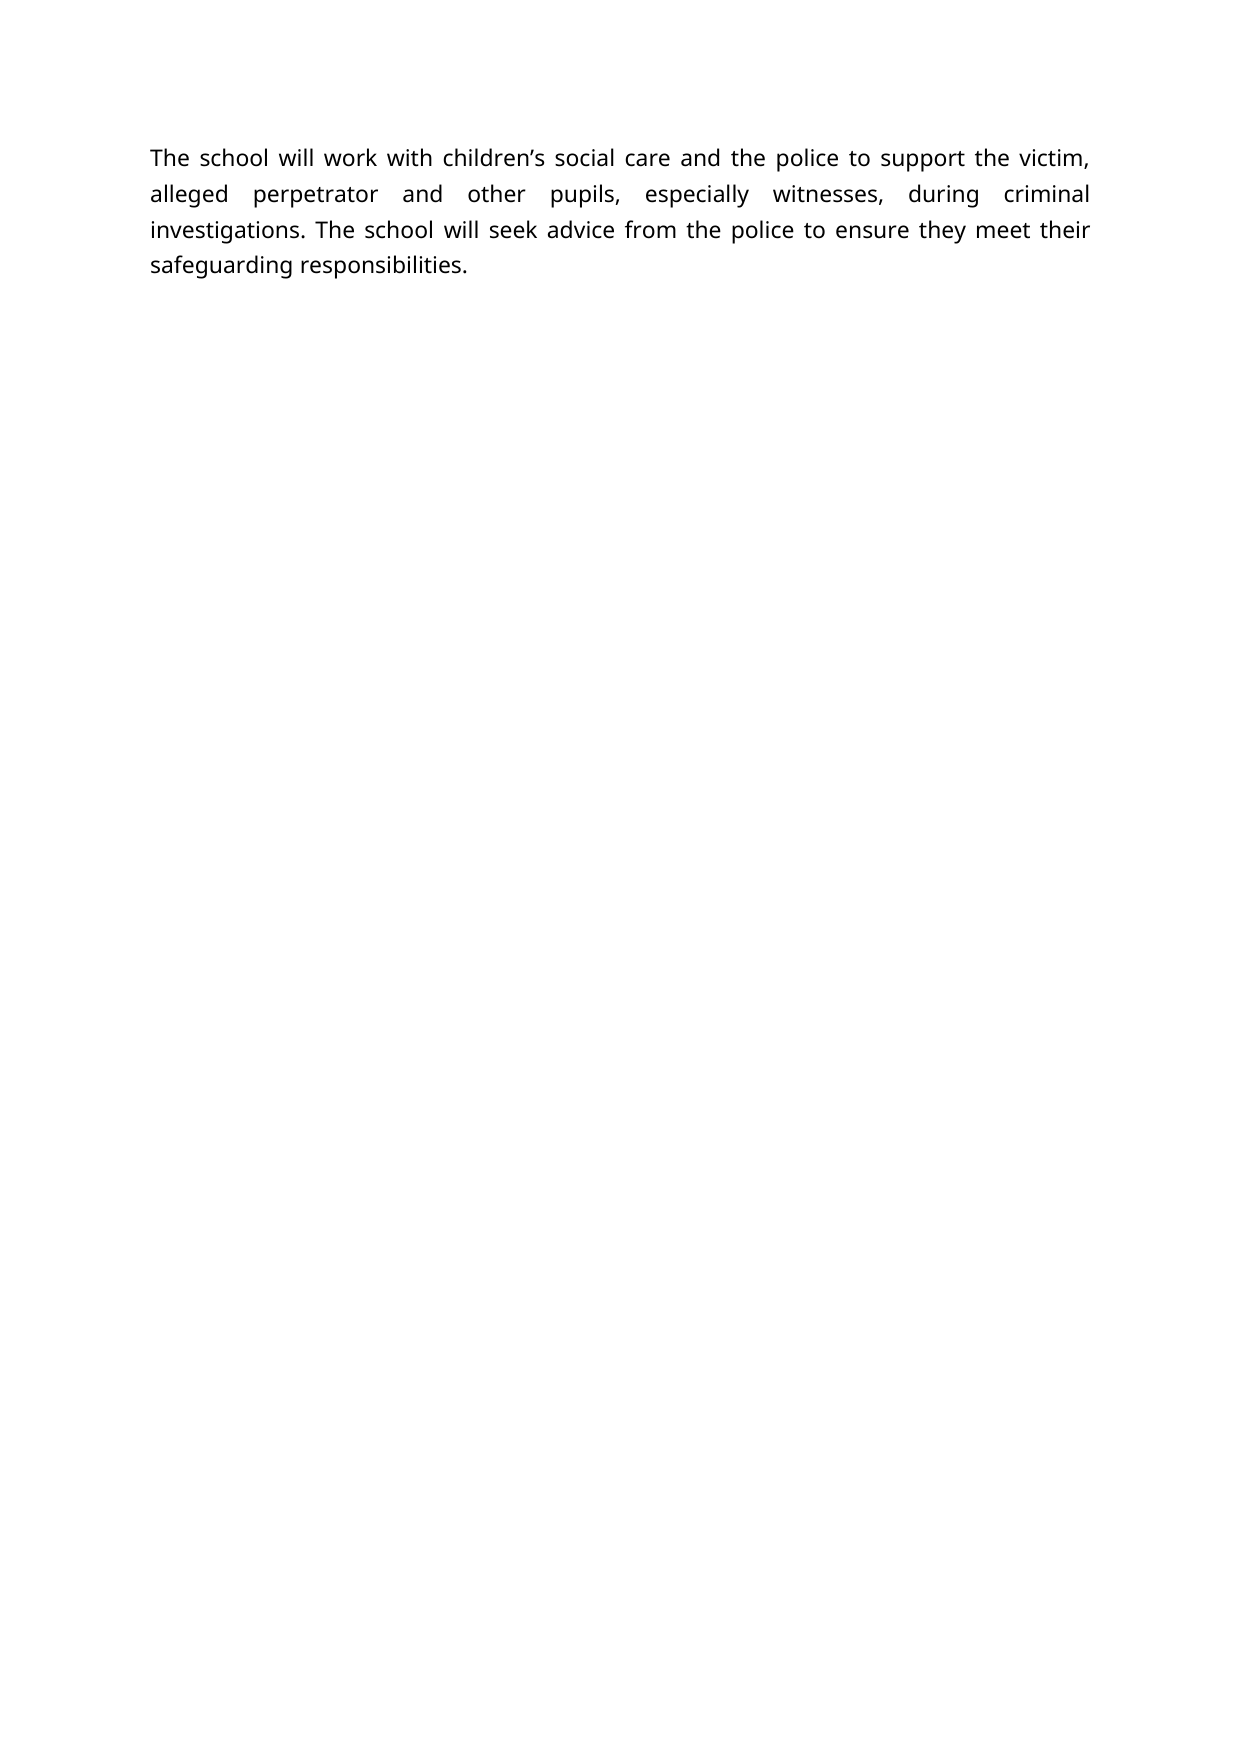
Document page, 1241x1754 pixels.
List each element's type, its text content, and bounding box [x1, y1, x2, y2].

text The school will work with children’s social care and the police to support the victim, alleged perpetrator and other pupils, especially witnesses, during criminal investigations. The school will seek advice from the police to ensure they meet their safeguarding responsibilities. [150, 142, 1091, 281]
